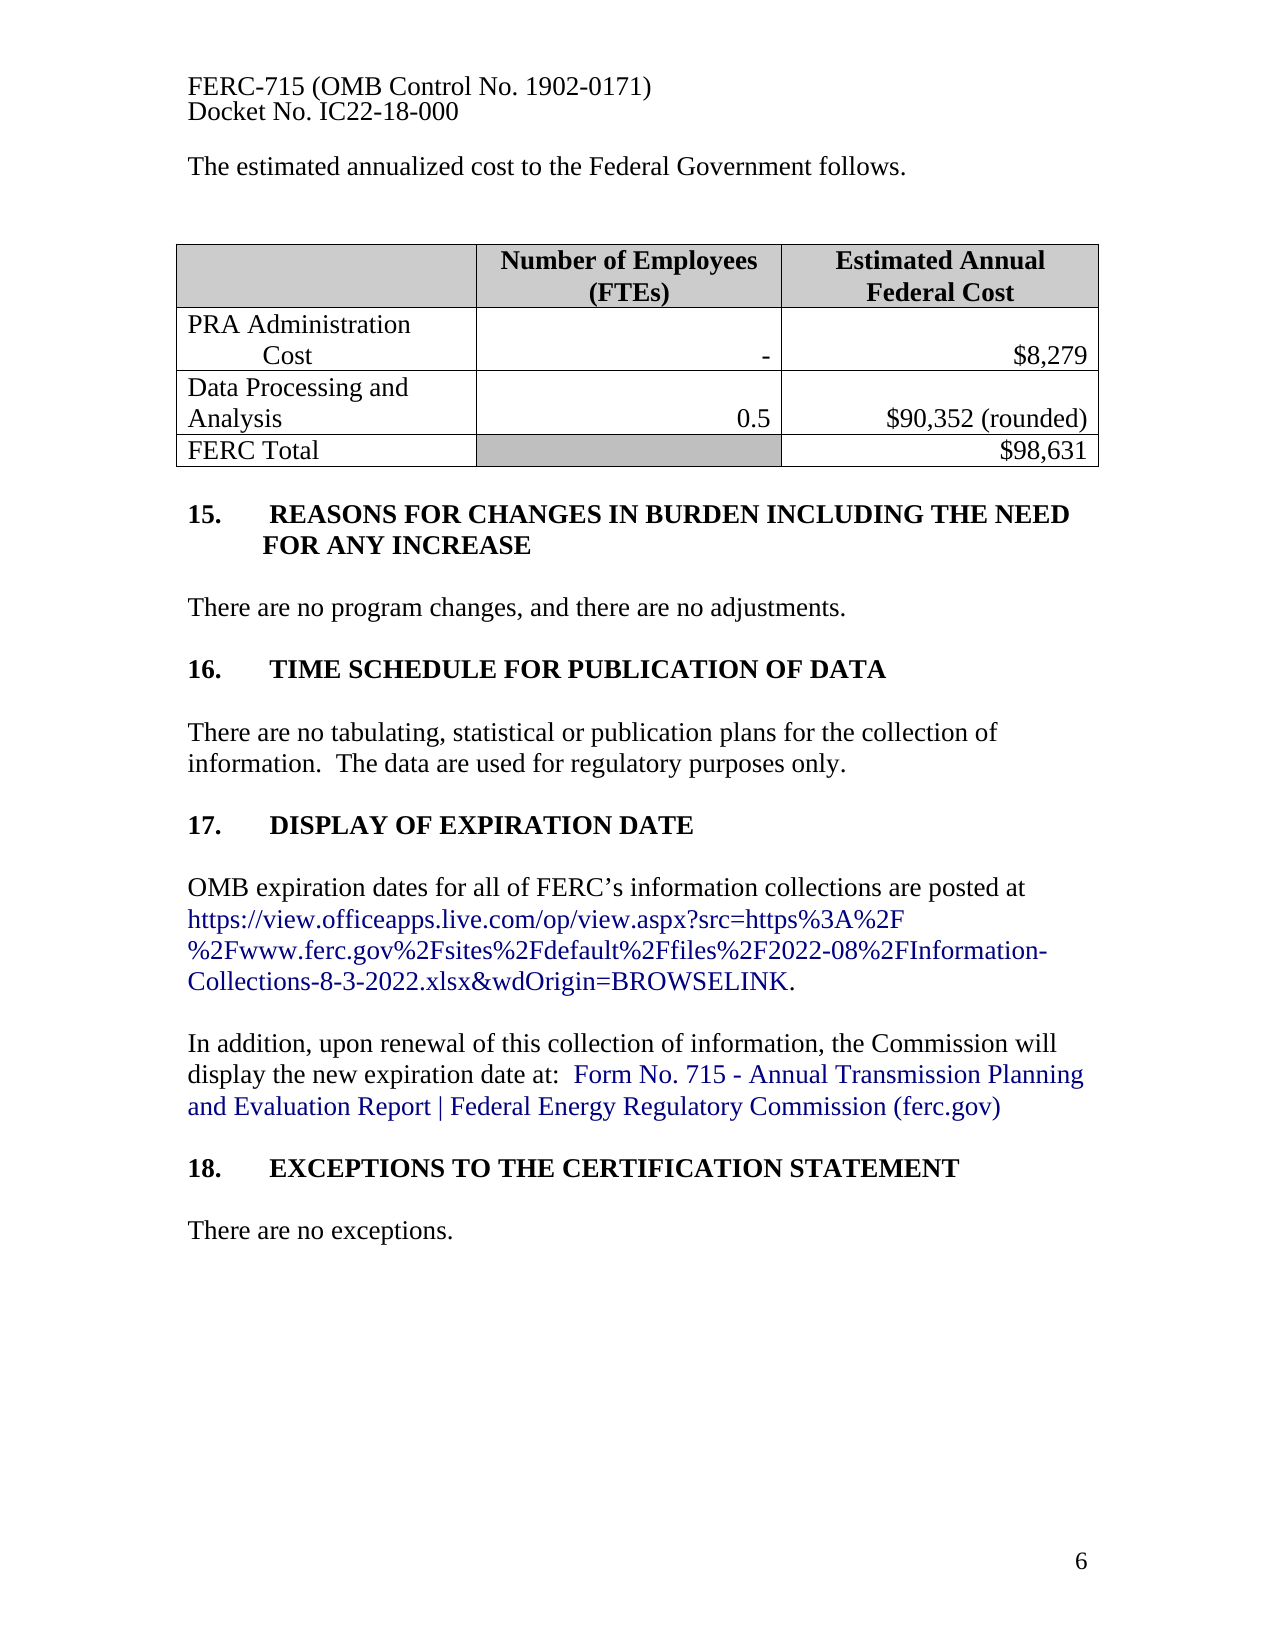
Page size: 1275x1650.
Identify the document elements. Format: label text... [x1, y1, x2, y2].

list TIME SCHEDULE FOR PUBLICATION OF DATA [187, 653, 1087, 685]
text There are no exceptions. [187, 1214, 1087, 1245]
text The estimated annualized cost to the Federal Government follows. [187, 150, 1087, 181]
list EXCEPTIONS TO THE CERTIFICATION STATEMENT [187, 1152, 1087, 1183]
table_cell $8,279 [782, 308, 1098, 370]
table_cell [477, 435, 781, 466]
table_cell PRA Administration Cost [177, 308, 476, 370]
table_cell FERC Total [177, 435, 476, 466]
text OMB expiration dates for all of FERC’s information collections are posted at https://view.officeapps.live.com/op/view.aspx?src=https%3A%2F%2Fwww.ferc.gov%2Fsites%2Fdefault%2Ffiles%2F2022-08%2FInformation-Collections-8-3-2022.xlsx&wdOrigin=BROWSELINK. [187, 872, 1087, 996]
text 15. REASONS FOR CHANGES IN BURDEN INCLUDING THE NEED FOR ANY INCREASE [187, 498, 1087, 560]
text In addition, upon renewal of this collection of information, the Commission will display the new expiration date at: Form No. 715 - Annual Transmission Planning and Evaluation Report | Federal Energy Regulatory Commission (ferc.gov) [187, 1027, 1087, 1121]
table_cell - [477, 308, 781, 370]
table_cell $90,352 (rounded) [782, 371, 1098, 433]
table_cell 0.5 [477, 371, 781, 433]
table_header Number of Employees (FTEs) [477, 245, 781, 307]
table_cell Data Processing and Analysis [177, 371, 476, 433]
text 17. DISPLAY OF EXPIRATION DATE [187, 809, 1087, 840]
table_cell $98,631 [782, 435, 1098, 466]
table_header [177, 245, 476, 307]
table_header Estimated Annual Federal Cost [782, 245, 1098, 307]
text There are no tabulating, statistical or publication plans for the collection of information. The data are used for regulatory purposes only. [187, 716, 1087, 778]
text There are no program changes, and there are no adjustments. [187, 591, 1087, 622]
